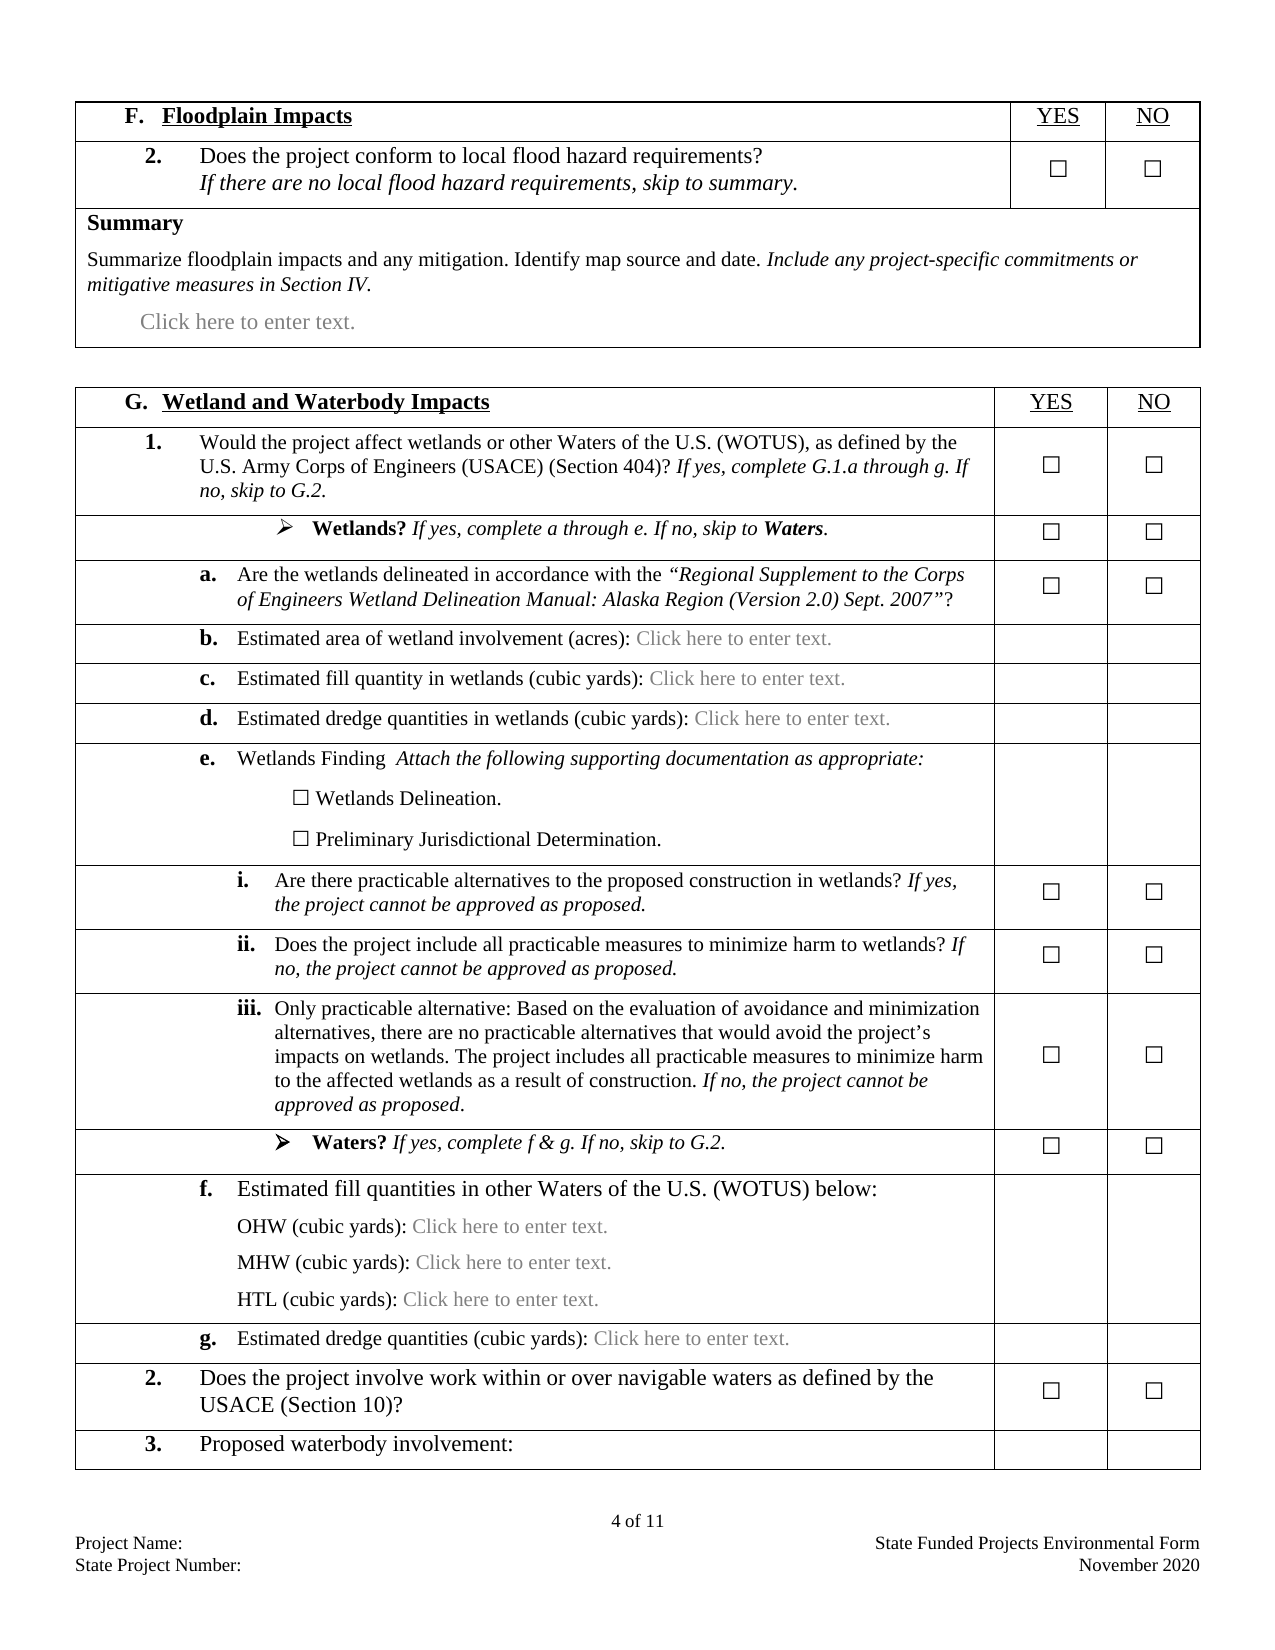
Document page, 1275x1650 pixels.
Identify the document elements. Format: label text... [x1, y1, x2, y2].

table_cell Only practicable alternative: Based on the evaluation of avoidance and minimization alternatives, there are no practicable alternatives that would avoid the project’s impacts on wetlands. The project includes all practicable measures to minimize harm to the affected wetlands as a result of construction. If no, the project cannot be approved as proposed. [76, 994, 994, 1129]
table_header YES [995, 388, 1107, 427]
table_header NO [1108, 388, 1200, 427]
table_cell [1108, 625, 1200, 663]
table_header Floodplain Impacts [76, 103, 1010, 141]
table_cell Does the project involve work within or over navigable waters as defined by the USACE (Section 10)? [76, 1364, 994, 1429]
table_header YES [1011, 103, 1105, 141]
table_cell [995, 664, 1107, 703]
table_cell Estimated dredge quantities (cubic yards): [76, 1324, 994, 1363]
table_cell Waters? If yes, complete f & g. If no, skip to G.2. [76, 1130, 994, 1174]
table_cell [1108, 704, 1200, 743]
table_cell Are the wetlands delineated in accordance with the “Regional Supplement to the Corps of Engineers Wetland Delineation Manual: Alaska Region (Version 2.0) Sept. 2007”? [76, 561, 994, 623]
table_cell Wetlands Finding Attach the following supporting documentation as appropriate: Wetlands Delineation. Preliminary Jurisdictional Determination. [76, 744, 994, 865]
table_cell Wetlands? If yes, complete a through e. If no, skip to Waters. [76, 516, 994, 559]
table_cell [1108, 744, 1200, 865]
table_cell Are there practicable alternatives to the proposed construction in wetlands? If yes, the project cannot be approved as proposed. [76, 866, 994, 929]
table_cell [1108, 1431, 1200, 1469]
table_cell [1108, 664, 1200, 703]
table_cell [995, 704, 1107, 743]
table_cell [1108, 1324, 1200, 1363]
table_cell [995, 1431, 1107, 1469]
table_cell [995, 1175, 1107, 1323]
table_cell [995, 744, 1107, 865]
table_cell Estimated dredge quantities in wetlands (cubic yards): [76, 704, 994, 743]
table_header NO [1106, 103, 1199, 141]
table_cell Would the project affect wetlands or other Waters of the U.S. (WOTUS), as defined by the U.S. Army Corps of Engineers (USACE) (Section 404)? If yes, complete G.1.a through g. If no, skip to G.2. [76, 428, 994, 515]
table_cell Summary Summarize floodplain impacts and any mitigation. Identify map source and date. Include any project-specific commitments or mitigative measures in Section IV. [76, 209, 1199, 347]
table_cell Estimated area of wetland involvement (acres): [76, 625, 994, 663]
table_cell Does the project include all practicable measures to minimize harm to wetlands? If no, the project cannot be approved as proposed. [76, 930, 994, 993]
table_header Wetland and Waterbody Impacts [76, 388, 994, 427]
table_cell [1108, 1175, 1200, 1323]
table_cell Estimated fill quantities in other Waters of the U.S. (WOTUS) below: OHW (cubic yards): MHW (cubic yards): HTL (cubic yards): [76, 1175, 994, 1323]
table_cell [76, 1431, 994, 1469]
table_cell Estimated fill quantity in wetlands (cubic yards): [76, 664, 994, 703]
table_cell [995, 1324, 1107, 1363]
table_cell Does the project conform to local flood hazard requirements? If there are no local flood hazard requirements, skip to summary. [76, 142, 1010, 207]
table_cell [995, 625, 1107, 663]
